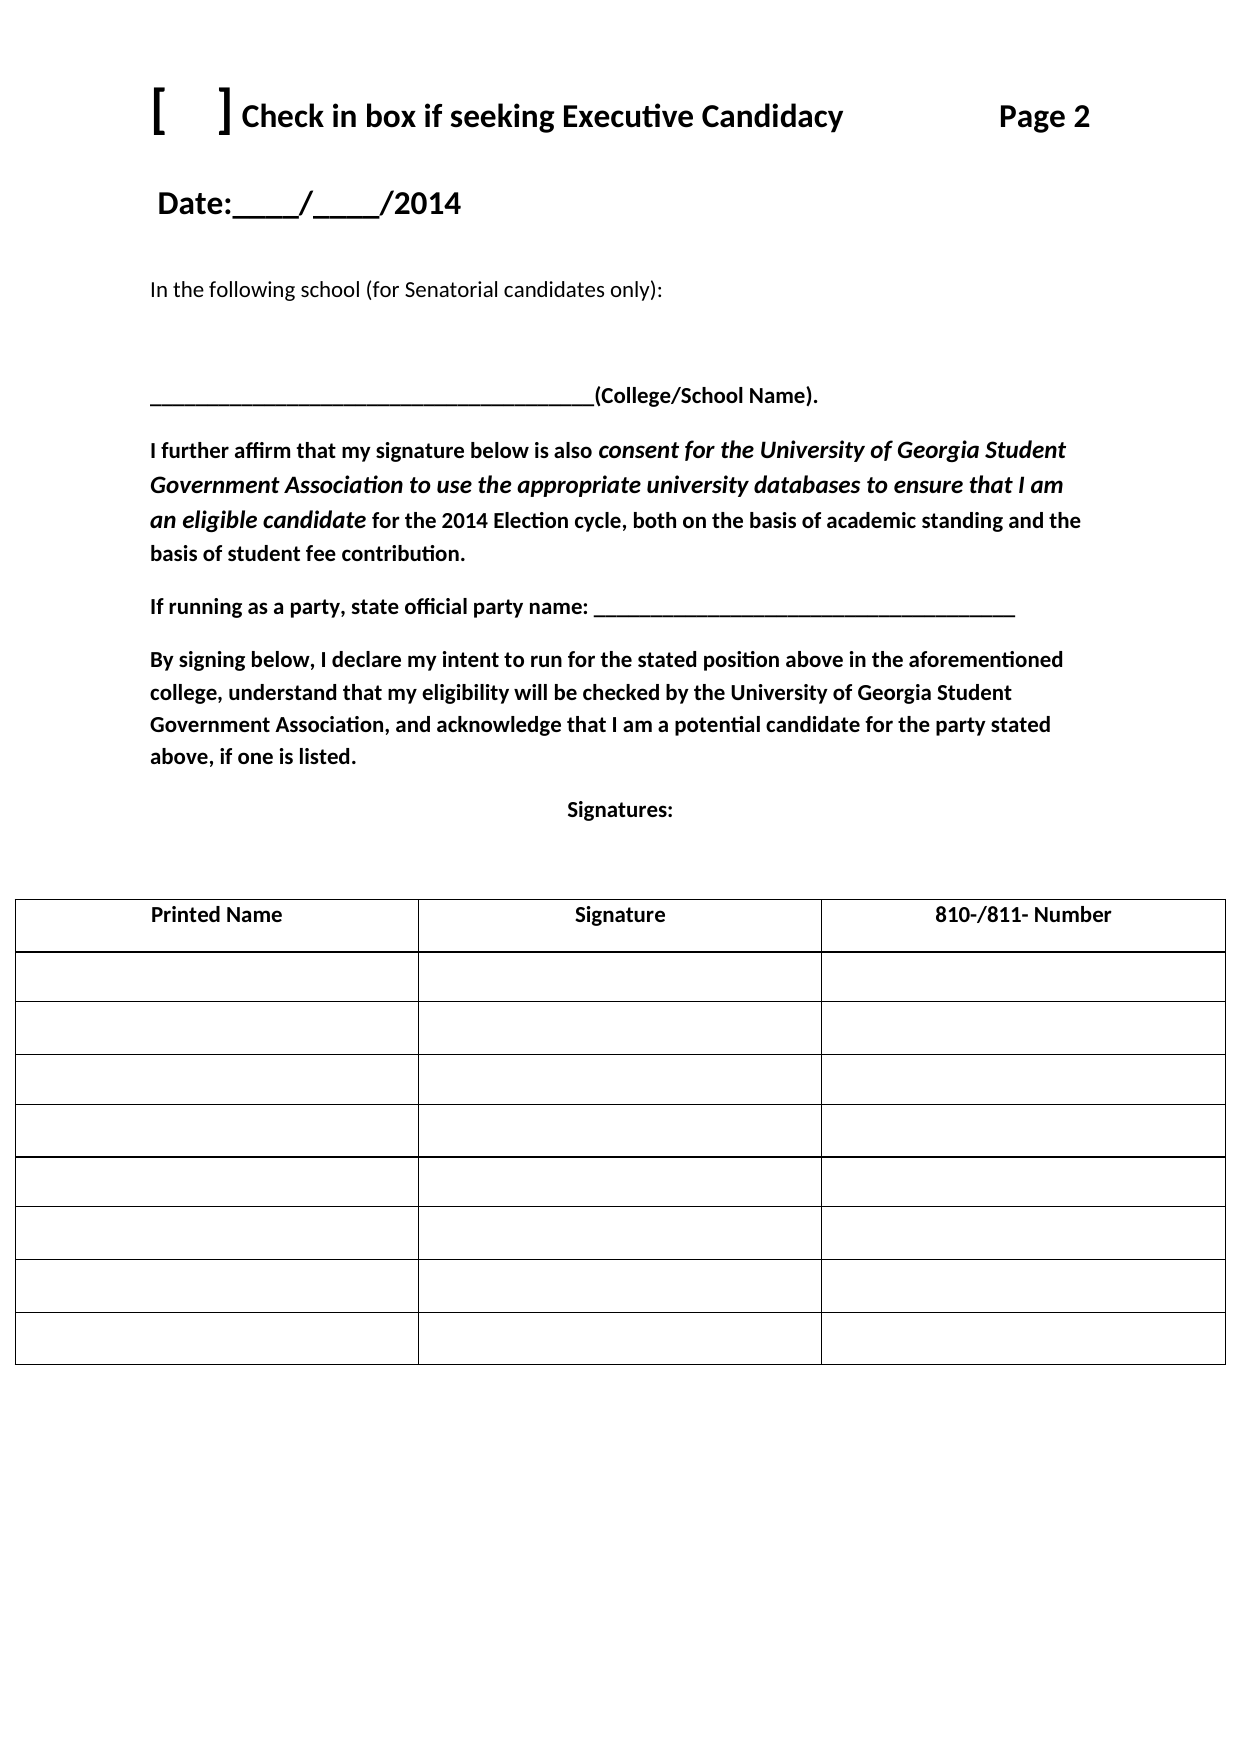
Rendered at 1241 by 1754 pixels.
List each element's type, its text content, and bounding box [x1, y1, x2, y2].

table_cell [419, 1207, 821, 1259]
table_header 810-/811- Number [822, 900, 1225, 951]
table_cell [822, 1260, 1225, 1312]
text By signing below, I declare my intent to run for the stated position above in the aforementioned college, understand that my eligibility will be checked by the University of Georgia Student Government Association, and acknowledge that I am a potential candidate for the party stated above, if one is listed. [150, 645, 1090, 770]
table_cell [419, 1260, 821, 1312]
text Signatures: [150, 795, 1090, 823]
text I further affirm that my signature below is also consent for the University of Georgia Student Government Association to use the appropriate university databases to ensure that I am an eligible candidate for the 2014 Election cycle, both on the basis of academic standing and the basis of student fee contribution. [150, 435, 1090, 567]
table_cell [16, 1207, 418, 1259]
table_cell [822, 1105, 1225, 1156]
table_cell [419, 1313, 821, 1364]
table_cell [822, 953, 1225, 1001]
table_cell [822, 1055, 1225, 1104]
table_cell [419, 1158, 821, 1206]
table_cell [16, 1260, 418, 1312]
text If running as a party, state official party name: _____________________________________ [150, 592, 1090, 620]
table_cell [16, 1313, 418, 1364]
table_cell [16, 1055, 418, 1104]
table_header Printed Name [16, 900, 418, 951]
table_header Signature [419, 900, 821, 951]
table_cell [16, 1158, 418, 1206]
text _______________________________________(College/School Name). [150, 382, 1090, 410]
table_cell [822, 1313, 1225, 1364]
table_cell [419, 1105, 821, 1156]
table_cell [419, 1002, 821, 1054]
table_cell [16, 1105, 418, 1156]
text In the following school (for Senatorial candidates only): [150, 276, 1090, 304]
table_cell [822, 1158, 1225, 1206]
table_cell [419, 1055, 821, 1104]
table_cell [822, 1207, 1225, 1259]
table_cell [822, 1002, 1225, 1054]
table_cell [16, 1002, 418, 1054]
table_cell [16, 953, 418, 1001]
table_cell [419, 953, 821, 1001]
